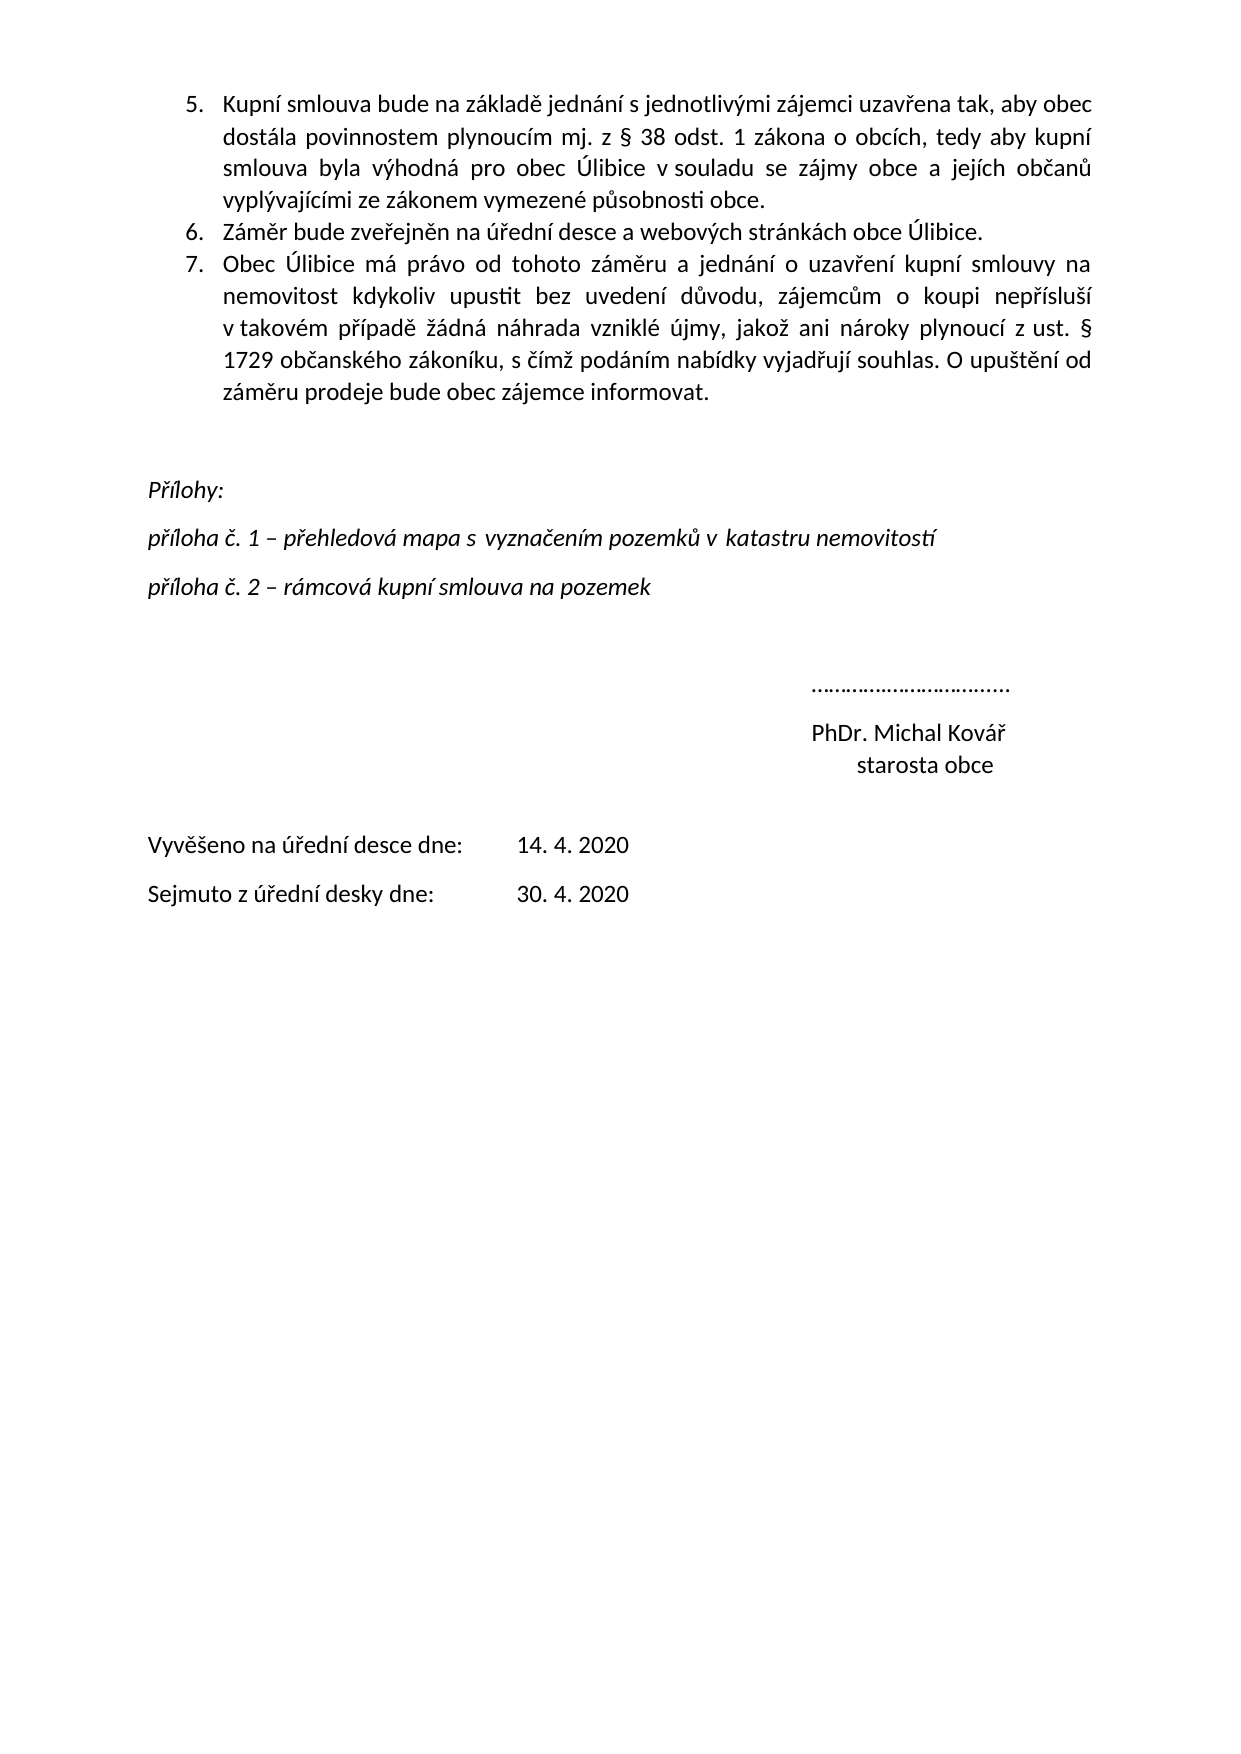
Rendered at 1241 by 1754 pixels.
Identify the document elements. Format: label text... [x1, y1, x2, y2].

list Záměr bude zveřejněn na úřední desce a webových stránkách obce Úlibice. [185, 217, 1093, 247]
text starosta obce [811, 749, 1093, 779]
list Kupní smlouva bude na základě jednání s jednotlivými zájemci uzavřena tak, aby obec dostála povinnostem plynoucím mj. z § 38 odst. 1 zákona o obcích, tedy aby kupní smlouva byla výhodná pro obec Úlibice v souladu se zájmy obce a jejích občanů vyplývajícími ze zákonem vymezené působnosti obce. [185, 89, 1093, 215]
text PhDr. Michal Kovář [811, 717, 1093, 747]
list Obec Úlibice má právo od tohoto záměru a jednání o uzavření kupní smlouvy na nemovitost kdykoliv upustit bez uvedení důvodu, zájemcům o koupi nepřísluší v takovém případě žádná náhrada vzniklé újmy, jakož ani nároky plynoucí z ust. § 1729 občanského zákoníku, s čímž podáním nabídky vyjadřují souhlas. O upuštění od záměru prodeje bude obec zájemce informovat. [185, 248, 1093, 407]
text Sejmuto z úřední desky dne: 30. 4. 2020 [148, 878, 1093, 909]
text ………….……………...... [811, 668, 1093, 699]
text příloha č. 2 – rámcová kupní smlouva na pozemek [148, 571, 1093, 602]
text Přílohy: [148, 474, 1093, 504]
text příloha č. 1 – přehledová mapa s vyznačením pozemků v katastru nemovitostí [148, 522, 1093, 553]
text Vyvěšeno na úřední desce dne: 14. 4. 2020 [148, 829, 1093, 860]
